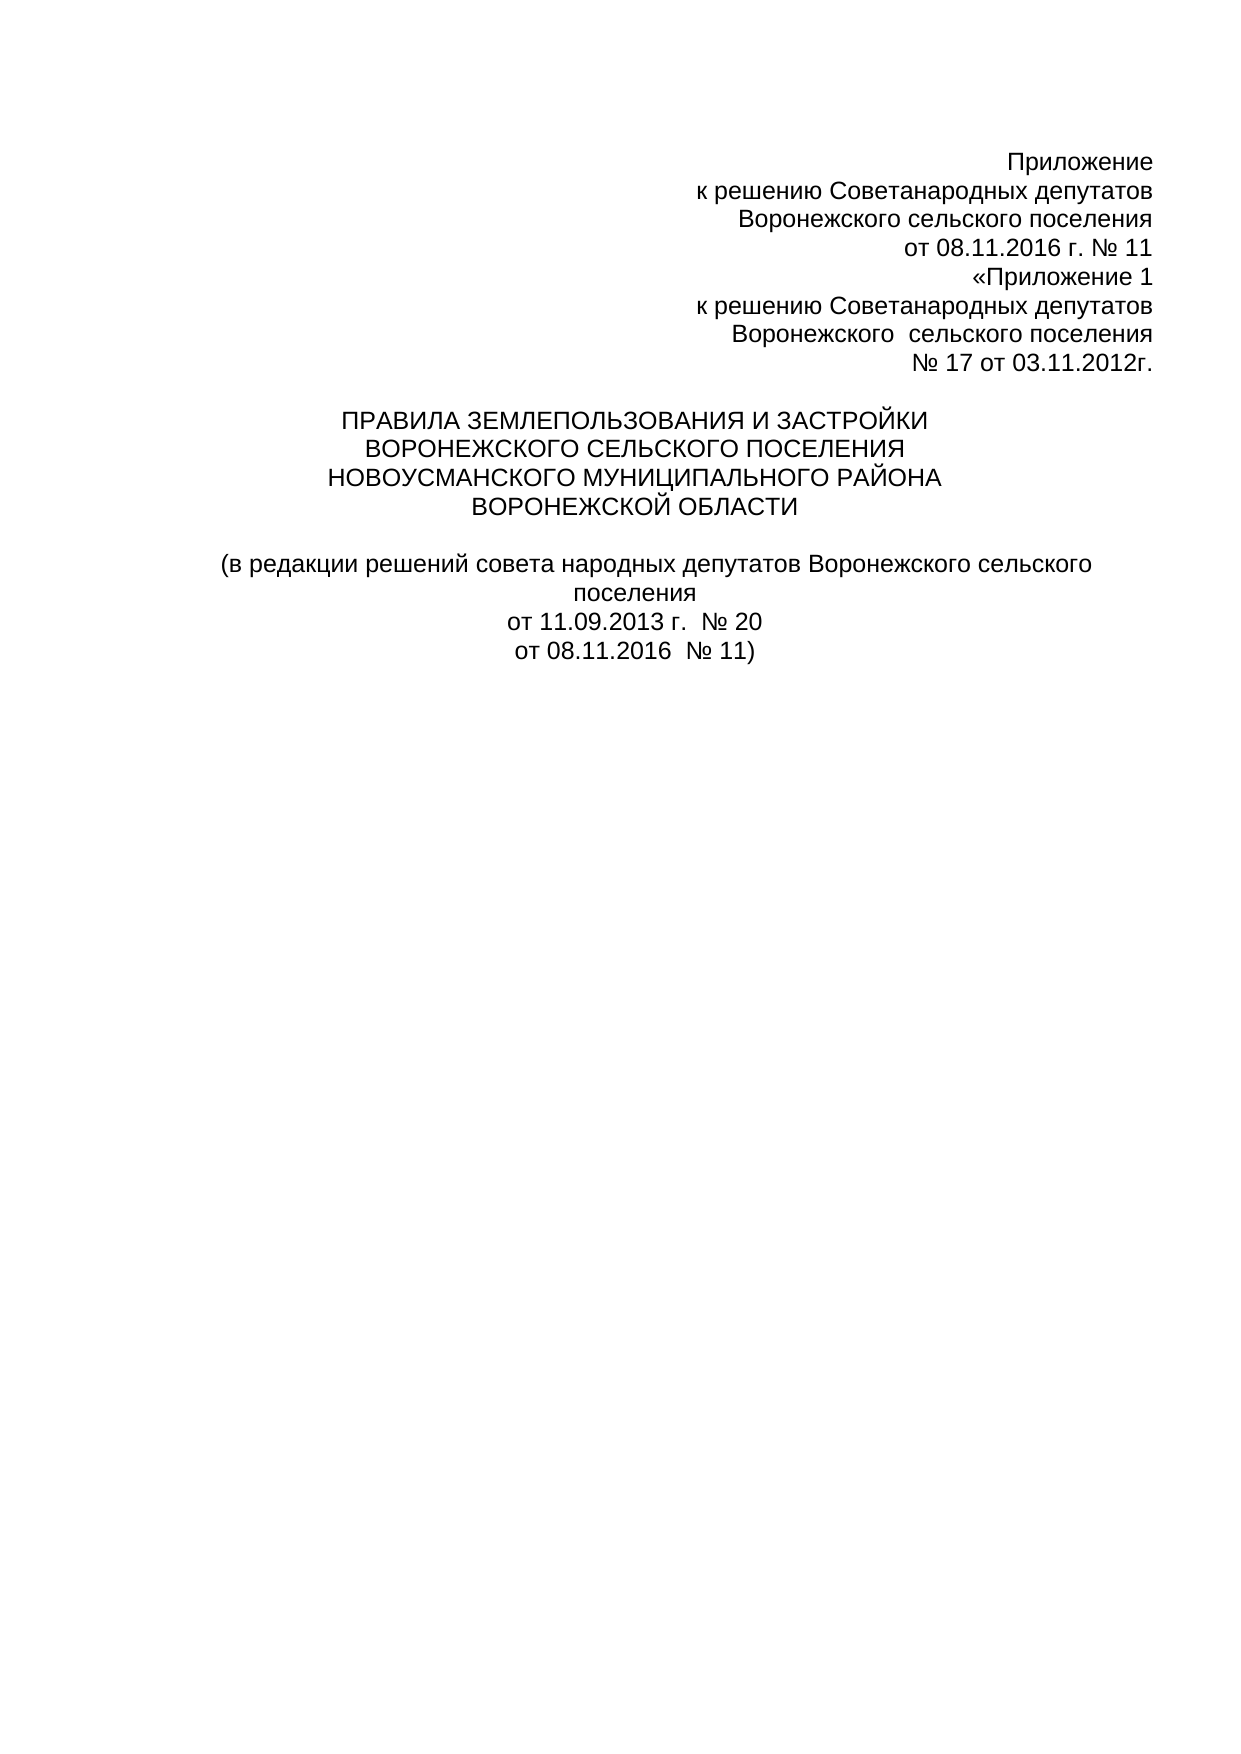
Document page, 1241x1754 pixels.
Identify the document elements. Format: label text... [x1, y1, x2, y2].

text Воронежского сельского поселения [192, 319, 1153, 348]
text «Приложение 1 [192, 262, 1153, 291]
text ВОРОНЕЖСКОГО СЕЛЬСКОГО ПОСЕЛЕНИЯ [118, 434, 1152, 463]
text к решению Советанародных депутатов [192, 176, 1153, 204]
text Воронежского сельского поселения [192, 204, 1153, 233]
text от 08.11.2016 № 11) [118, 636, 1152, 664]
text от 11.09.2013 г. № 20 [118, 607, 1152, 636]
text Воронежской области [118, 492, 1152, 521]
text (в редакции решений совета народных депутатов Воронежского сельского поселения [118, 549, 1152, 607]
text к решению Советанародных депутатов [192, 291, 1153, 319]
text от 08.11.2016 г. № 11 [192, 233, 1153, 262]
text № 17 от 03.11.2012г. [192, 348, 1153, 377]
text НОВОУСМАНСКОГО муниципального района [118, 463, 1152, 492]
text Приложение [192, 147, 1153, 176]
text ПРАВИЛА ЗЕМЛЕПОЛЬЗОВАНИЯ И ЗАСТРОЙКИ [118, 406, 1152, 434]
